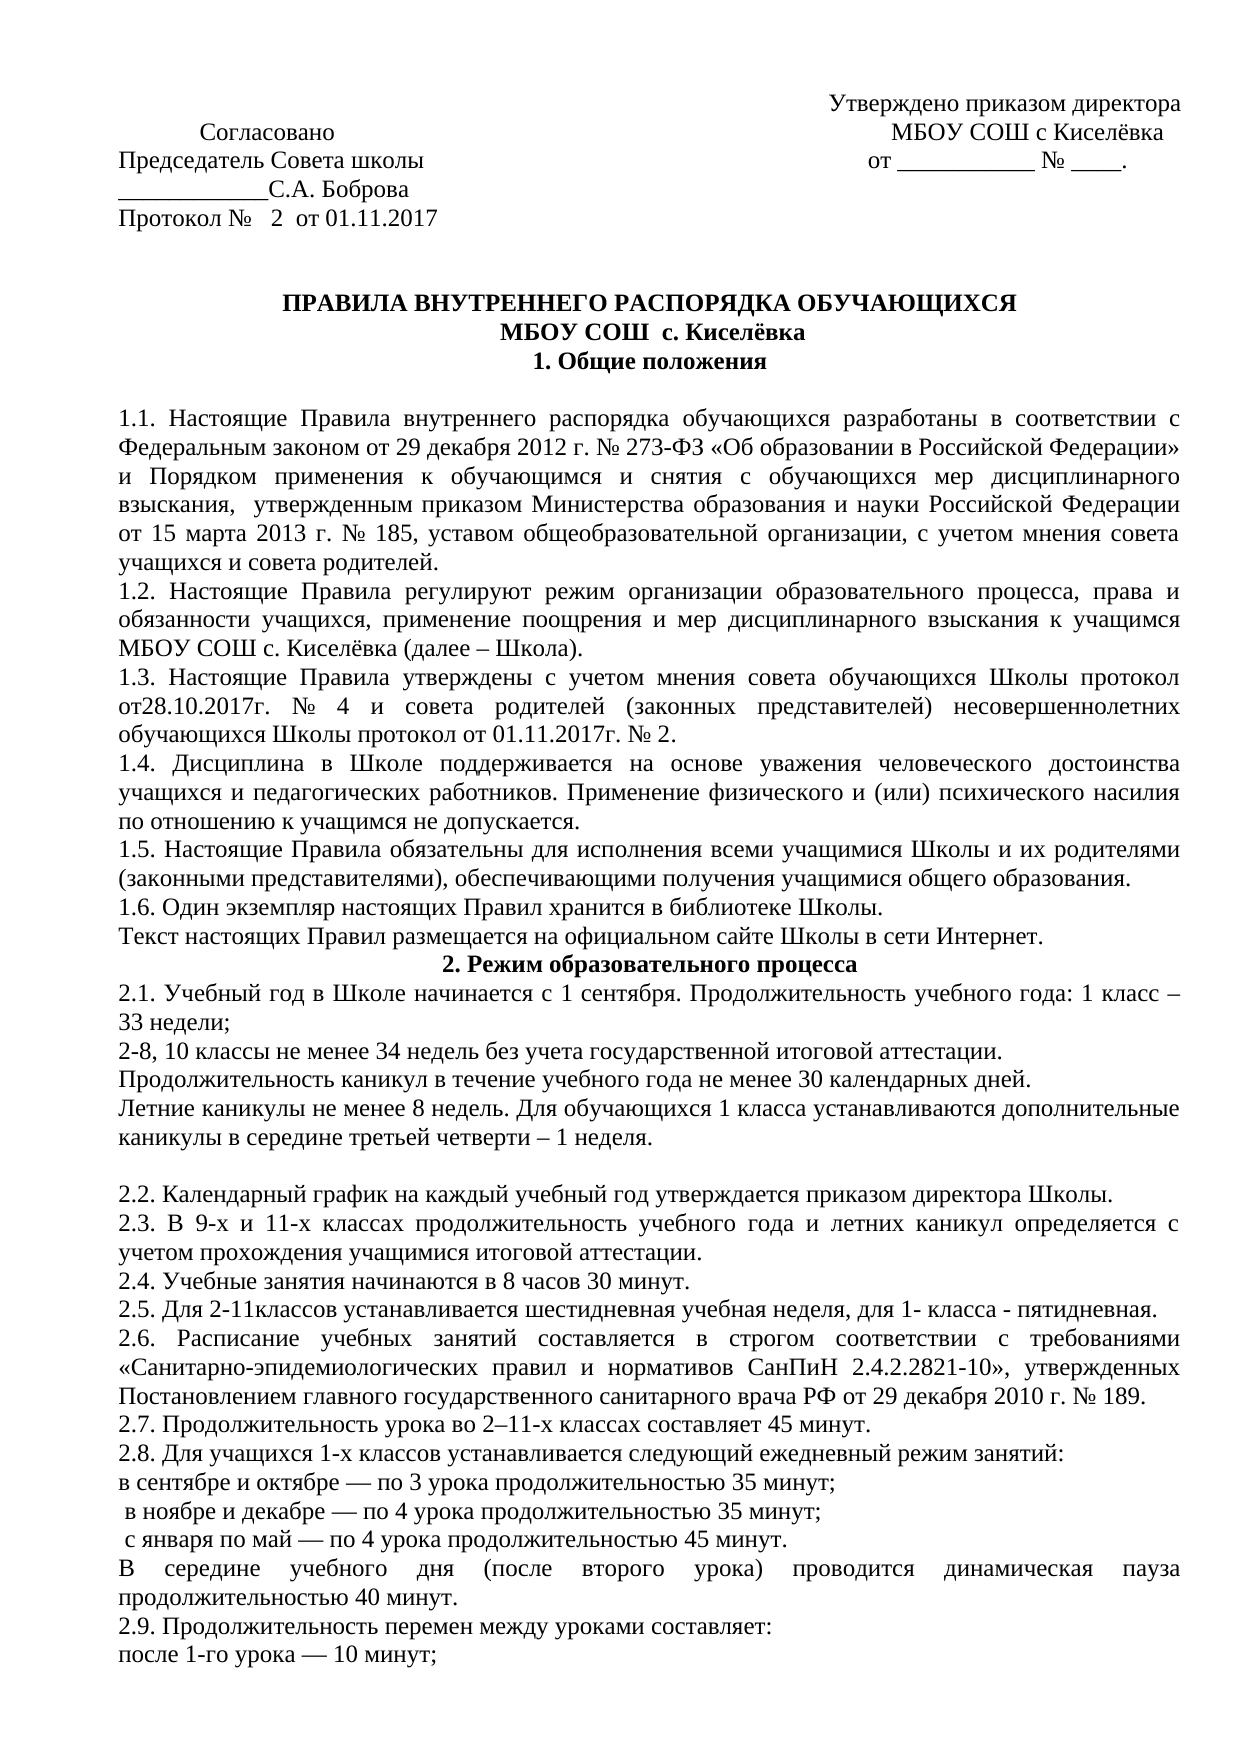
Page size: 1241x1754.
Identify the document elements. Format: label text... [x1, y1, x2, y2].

text Продолжительность каникул в течение учебного года не менее 30 календарных дней. [118, 1064, 1181, 1093]
text 2.3. В 9-х и 11-х классах продолжительность учебного года и летних каникул определяется с учетом прохождения учащимися итоговой аттестации. [118, 1208, 1181, 1266]
text Протокол № 2 от 01.11.2017 [118, 203, 1181, 232]
text Согласовано МБОУ СОШ с Киселёвка [118, 117, 1181, 145]
text ПРАВИЛА ВНУТРЕННЕГО РАСПОРЯДКА ОБУЧАЮЩИХСЯ [118, 288, 1181, 317]
text в ноябре и декабре — по 4 урока продолжительностью 35 минут; [118, 1496, 1181, 1524]
text МБОУ СОШ с. Киселёвка [118, 317, 1181, 346]
text 2. Режим образовательного процесса [118, 949, 1181, 978]
text 1. Общие положения [118, 346, 1181, 374]
text 1.5. Настоящие Правила обязательны для исполнения всеми учащимися Школы и их родителями (законными представителями), обеспечивающими получения учащимися общего образования. [118, 834, 1181, 892]
text 2.9. Продолжительность перемен между уроками составляет: [118, 1611, 1181, 1639]
text с января по май — по 4 урока продолжительностью 45 минут. [118, 1524, 1181, 1553]
text 2.5. Для 2-11классов устанавливается шестидневная учебная неделя, для 1- класса - пятидневная. [118, 1294, 1181, 1323]
text после 1-го урока — 10 минут; [118, 1639, 1181, 1668]
text 2.7. Продолжительность урока во 2–11-х классах составляет 45 минут. [118, 1409, 1181, 1438]
text 2.6. Расписание учебных занятий составляется в строгом соответствии с требованиями «Санитарно-эпидемиологических правил и нормативов СанПиН 2.4.2.2821-10», утвержденных Постановлением главного государственного санитарного врача РФ от 29 декабря 2010 г. № 189. [118, 1323, 1181, 1409]
text 1.6. Один экземпляр настоящих Правил хранится в библиотеке Школы. [118, 892, 1181, 921]
text Председатель Совета школы от ___________ № ____. [118, 145, 1181, 174]
text 1.3. Настоящие Правила утверждены с учетом мнения совета обучающихся Школы протокол от28.10.2017г. № 4 и совета родителей (законных представителей) несовершеннолетних обучающихся Школы протокол от 01.11.2017г. № 2. [118, 662, 1181, 748]
text Утверждено приказом директора [118, 88, 1181, 117]
text 2-8, 10 классы не менее 34 недель без учета государственной итоговой аттестации. [118, 1036, 1181, 1064]
text 1.2. Настоящие Правила регулируют режим организации образовательного процесса, права и обязанности учащихся, применение поощрения и мер дисциплинарного взыскания к учащимся МБОУ СОШ с. Киселёвка (далее – Школа). [118, 576, 1181, 662]
text в сентябре и октябре — по 3 урока продолжительностью 35 минут; [118, 1467, 1181, 1496]
text Текст настоящих Правил размещается на официальном сайте Школы в сети Интернет. [118, 921, 1181, 949]
text 1.1. Настоящие Правила внутреннего распорядка обучающихся разработаны в соответствии с Федеральным законом от 29 декабря 2012 г. № 273-ФЗ «Об образовании в Российской Федерации» и Порядком применения к обучающимся и снятия с обучающихся мер дисциплинарного взыскания, утвержденным приказом Министерства образования и науки Российской Федерации от 15 марта 2013 г. № 185, уставом общеобразовательной организации, с учетом мнения совета учащихся и совета родителей. [118, 403, 1181, 576]
text Летние каникулы не менее 8 недель. Для обучающихся 1 класса устанавливаются дополнительные каникулы в середине третьей четверти – 1 неделя. [118, 1093, 1181, 1151]
text В середине учебного дня (после второго урока) проводится динамическая пауза продолжительностью 40 минут. [118, 1553, 1181, 1611]
text 1.4. Дисциплина в Школе поддерживается на основе уважения человеческого достоинства учащихся и педагогических работников. Применение физического и (или) психического насилия по отношению к учащимся не допускается. [118, 748, 1181, 834]
text 2.4. Учебные занятия начинаются в 8 часов 30 минут. [118, 1266, 1181, 1294]
text 2.1. Учебный год в Школе начинается с 1 сентября. Продолжительность учебного года: 1 класс – 33 недели; [118, 978, 1181, 1036]
text 2.8. Для учащихся 1-х классов устанавливается следующий ежедневный режим занятий: [118, 1438, 1181, 1467]
text ____________С.А. Боброва [118, 174, 1181, 203]
text 2.2. Календарный график на каждый учебный год утверждается приказом директора Школы. [118, 1179, 1181, 1208]
